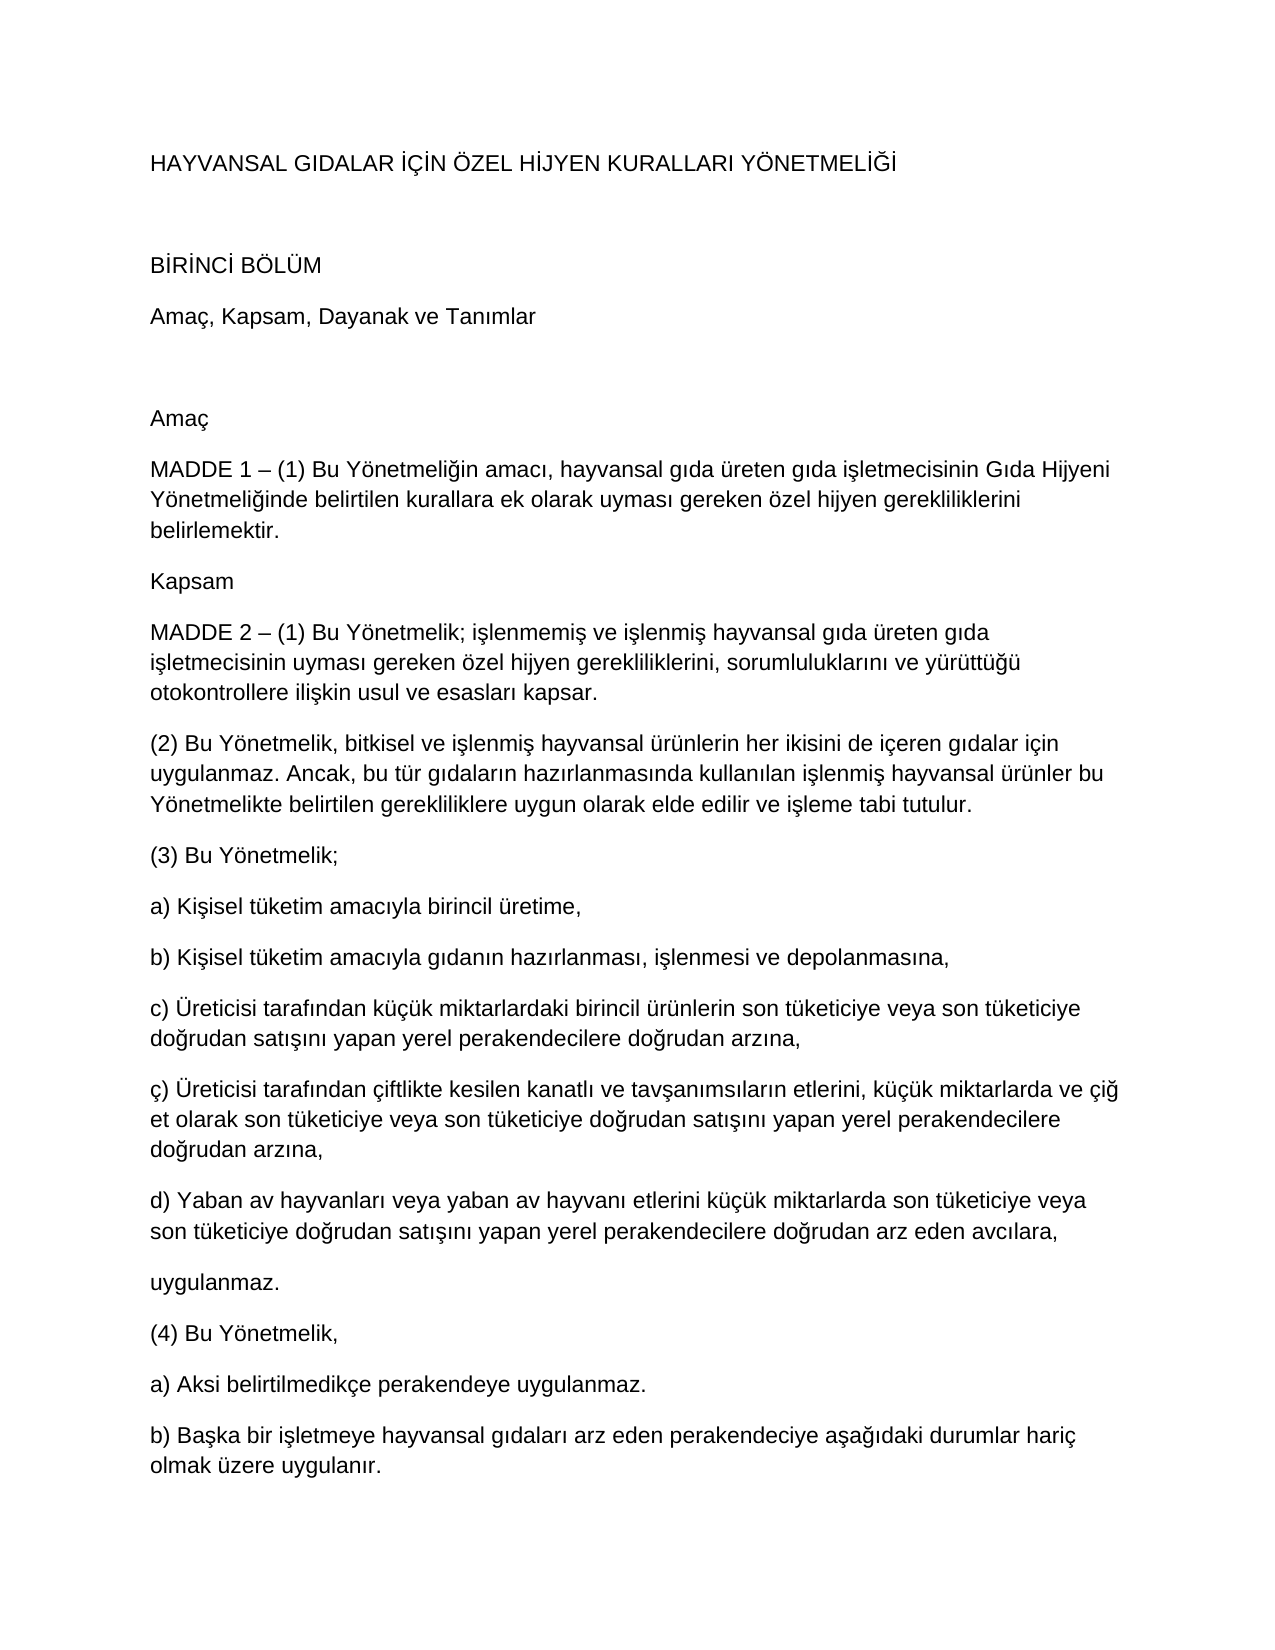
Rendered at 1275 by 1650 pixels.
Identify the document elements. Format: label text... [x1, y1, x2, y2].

text a) Kişisel tüketim amacıyla birincil üretime, [150, 893, 1125, 919]
text MADDE 1 – (1) Bu Yönetmeliğin amacı, hayvansal gıda üreten gıda işletmecisinin Gıda Hijyeni Yönetmeliğinde belirtilen kurallara ek olarak uyması gereken özel hijyen gerekliliklerini belirlemektir. [150, 456, 1125, 543]
text a) Aksi belirtilmedikçe perakendeye uygulanmaz. [150, 1371, 1125, 1397]
text HAYVANSAL GIDALAR İÇİN ÖZEL HİJYEN KURALLARI YÖNETMELİĞİ [150, 150, 1125, 176]
text ç) Üreticisi tarafından çiftlikte kesilen kanatlı ve tavşanımsıların etlerini, küçük miktarlarda ve çiğ et olarak son tüketiciye veya son tüketiciye doğrudan satışını yapan yerel perakendecilere doğrudan arzına, [150, 1076, 1125, 1163]
text Kapsam [150, 568, 1125, 594]
text b) Başka bir işletmeye hayvansal gıdaları arz eden perakendeciye aşağıdaki durumlar hariç olmak üzere uygulanır. [150, 1422, 1125, 1478]
text (4) Bu Yönetmelik, [150, 1320, 1125, 1346]
text MADDE 2 – (1) Bu Yönetmelik; işlenmemiş ve işlenmiş hayvansal gıda üreten gıda işletmecisinin uyması gereken özel hijyen gerekliliklerini, sorumluluklarını ve yürüttüğü otokontrollere ilişkin usul ve esasları kapsar. [150, 619, 1125, 706]
text BİRİNCİ BÖLÜM [150, 252, 1125, 278]
text Amaç [150, 405, 1125, 432]
text uygulanmaz. [150, 1269, 1125, 1295]
text (3) Bu Yönetmelik; [150, 842, 1125, 868]
text Amaç, Kapsam, Dayanak ve Tanımlar [150, 303, 1125, 329]
text d) Yaban av hayvanları veya yaban av hayvanı etlerini küçük miktarlarda son tüketiciye veya son tüketiciye doğrudan satışını yapan yerel perakendecilere doğrudan arz eden avcılara, [150, 1187, 1125, 1244]
text c) Üreticisi tarafından küçük miktarlardaki birincil ürünlerin son tüketiciye veya son tüketiciye doğrudan satışını yapan yerel perakendecilere doğrudan arzına, [150, 995, 1125, 1051]
text b) Kişisel tüketim amacıyla gıdanın hazırlanması, işlenmesi ve depolanmasına, [150, 944, 1125, 970]
text (2) Bu Yönetmelik, bitkisel ve işlenmiş hayvansal ürünlerin her ikisini de içeren gıdalar için uygulanmaz. Ancak, bu tür gıdaların hazırlanmasında kullanılan işlenmiş hayvansal ürünler bu Yönetmelikte belirtilen gerekliliklere uygun olarak elde edilir ve işleme tabi tutulur. [150, 730, 1125, 817]
